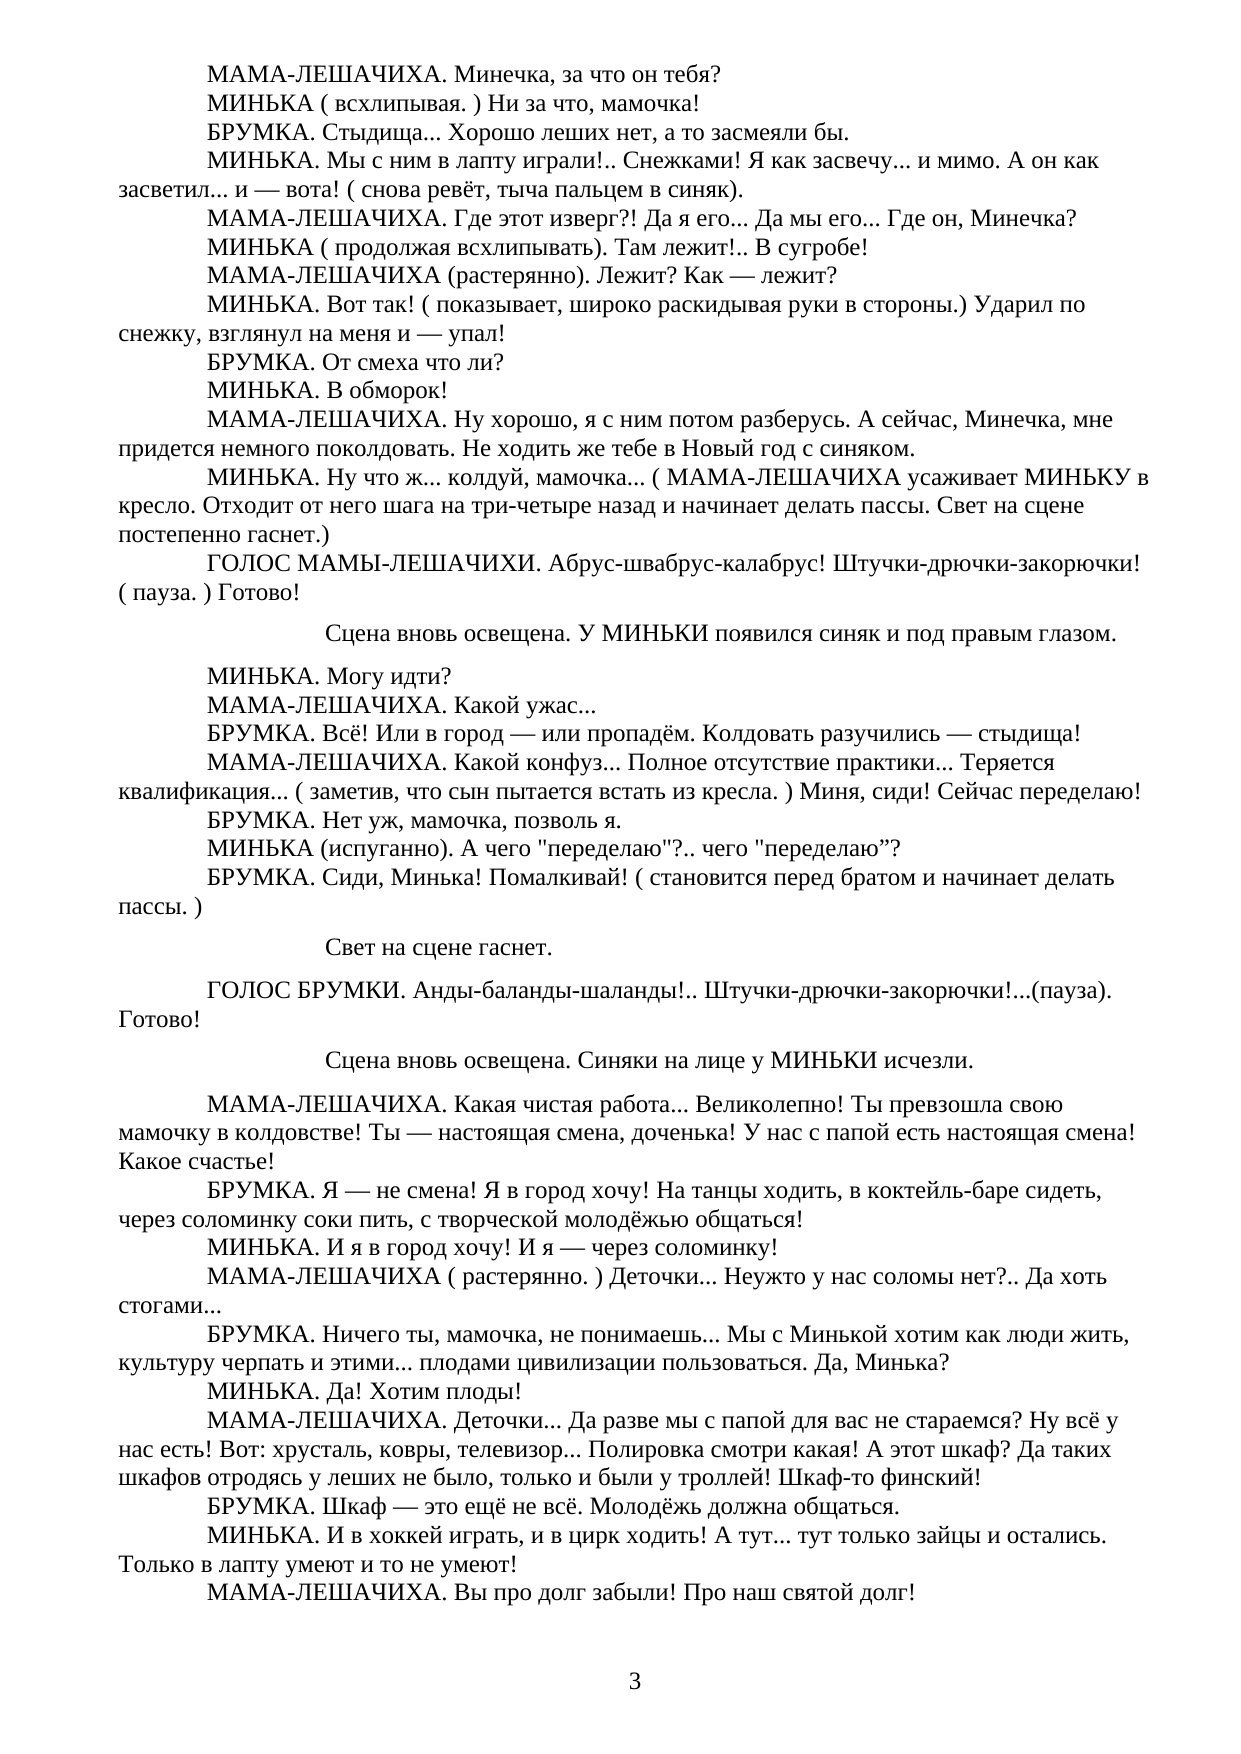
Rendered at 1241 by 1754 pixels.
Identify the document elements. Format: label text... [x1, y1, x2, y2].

text МАМА-ЛЕШАЧИХА. Деточки... Да разве мы с папой для вас не стараемся? Ну всё у нас есть! Вот: хрусталь, ковры, телевизор... Полировка смотри какая! А этот шкаф? Да таких шкафов отродясь у леших не было, только и были у троллей! Шкаф-то финский! [118, 1405, 1152, 1491]
text МИНЬКА. Вот так! ( показывает, широко раскидывая руки в стороны.) Ударил по снежку, взглянул на меня и — упал! [118, 289, 1152, 347]
text МИНЬКА ( продолжая всхлипывать). Там лежит!.. В сугробе! [118, 232, 1152, 260]
text МИНЬКА ( всхлипывая. ) Ни за что, мамочка! [118, 88, 1152, 117]
text БРУМКА. Стыдища... Хорошо леших нет, а то засмеяли бы. [118, 117, 1152, 145]
text Сцена вновь освещена. У МИНЬКИ появился синяк и под правым глазом. [325, 618, 1152, 646]
text БРУМКА. От смеха что ли? [118, 347, 1152, 375]
text БРУМКА. Нет уж, мамочка, позволь я. [118, 805, 1152, 833]
text МИНЬКА. Могу идти? [118, 661, 1152, 690]
text МИНЬКА. Да! Хотим плоды! [118, 1376, 1152, 1405]
text МИНЬКА. Мы с ним в лапту играли!.. Снежками! Я как засвечу... и мимо. А он как засветил... и — вота! ( снова ревёт, тыча пальцем в синяк). [118, 145, 1152, 203]
text БРУМКА. Я — не смена! Я в город хочу! На танцы ходить, в коктейль-баре сидеть, через соломинку соки пить, с творческой молодёжью общаться! [118, 1175, 1152, 1232]
text МАМА-ЛЕШАЧИХА. Какой конфуз... Полное отсутствие практики... Теряется квалификация... ( заметив, что сын пытается встать из кресла. ) Миня, сиди! Сейчас переделаю! [118, 747, 1152, 805]
text МИНЬКА. Ну что ж... колдуй, мамочка... ( МАМА-ЛЕШАЧИХА усаживает МИНЬКУ в кресло. Отходит от него шага на три-четыре назад и начинает делать пассы. Свет на сцене постепенно гаснет.) [118, 462, 1152, 548]
text МАМА-ЛЕШАЧИХА ( растерянно. ) Деточки... Неужто у нас соломы нет?.. Да хоть стогами... [118, 1261, 1152, 1319]
text МИНЬКА (испуганно). А чего "переделаю"?.. чего "переделаю”? [118, 833, 1152, 862]
text МИНЬКА. И в хоккей играть, и в цирк ходить! А тут... тут только зайцы и остались. Только в лапту умеют и то не умеют! [118, 1520, 1152, 1577]
text Свет на сцене гаснет. [325, 932, 1152, 961]
text БРУМКА. Ничего ты, мамочка, не понимаешь... Мы с Минькой хотим как люди жить, культуру черпать и этими... плодами цивилизации пользоваться. Да, Минька? [118, 1319, 1152, 1376]
text БРУМКА. Сиди, Минька! Помалкивай! ( становится перед братом и начинает делать пассы. ) [118, 862, 1152, 920]
text ГОЛОС МАМЫ-ЛЕШАЧИХИ. Абрус-швабрус-калабрус! Штучки-дрючки-закорючки! ( пауза. ) Готово! [118, 548, 1152, 605]
text МАМА-ЛЕШАЧИХА. Минечка, за что он тебя? [118, 59, 1152, 88]
text МАМА-ЛЕШАЧИХА. Ну хорошо, я с ним потом разберусь. А сейчас, Минечка, мне придется немного поколдовать. Не ходить же тебе в Новый год с синяком. [118, 404, 1152, 462]
text МАМА-ЛЕШАЧИХА. Какая чистая работа... Великолепно! Ты превзошла свою мамочку в колдовстве! Ты — настоящая смена, доченька! У нас с папой есть настоящая смена! Какое счастье! [118, 1089, 1152, 1175]
text МИНЬКА. И я в город хочу! И я — через соломинку! [118, 1232, 1152, 1261]
text МАМА-ЛЕШАЧИХА. Где этот изверг?! Да я его... Да мы его... Где он, Минечка? [118, 203, 1152, 232]
text БРУМКА. Шкаф — это ещё не всё. Молодёжь должна общаться. [118, 1491, 1152, 1520]
text МАМА-ЛЕШАЧИХА. Какой ужас... [118, 690, 1152, 718]
text МИНЬКА. В обморок! [118, 375, 1152, 404]
text МАМА-ЛЕШАЧИХА. Вы про долг забыли! Про наш святой долг! [118, 1577, 1152, 1606]
text МАМА-ЛЕШАЧИХА (растерянно). Лежит? Как — лежит? [118, 260, 1152, 289]
text ГОЛОС БРУМКИ. Анды-баланды-шаланды!.. Штучки-дрючки-закорючки!...(пауза). Готово! [118, 976, 1152, 1033]
text Сцена вновь освещена. Синяки на лице у МИНЬКИ исчезли. [325, 1045, 1152, 1074]
text БРУМКА. Всё! Или в город — или пропадём. Колдовать разучились — стыдища! [118, 718, 1152, 747]
